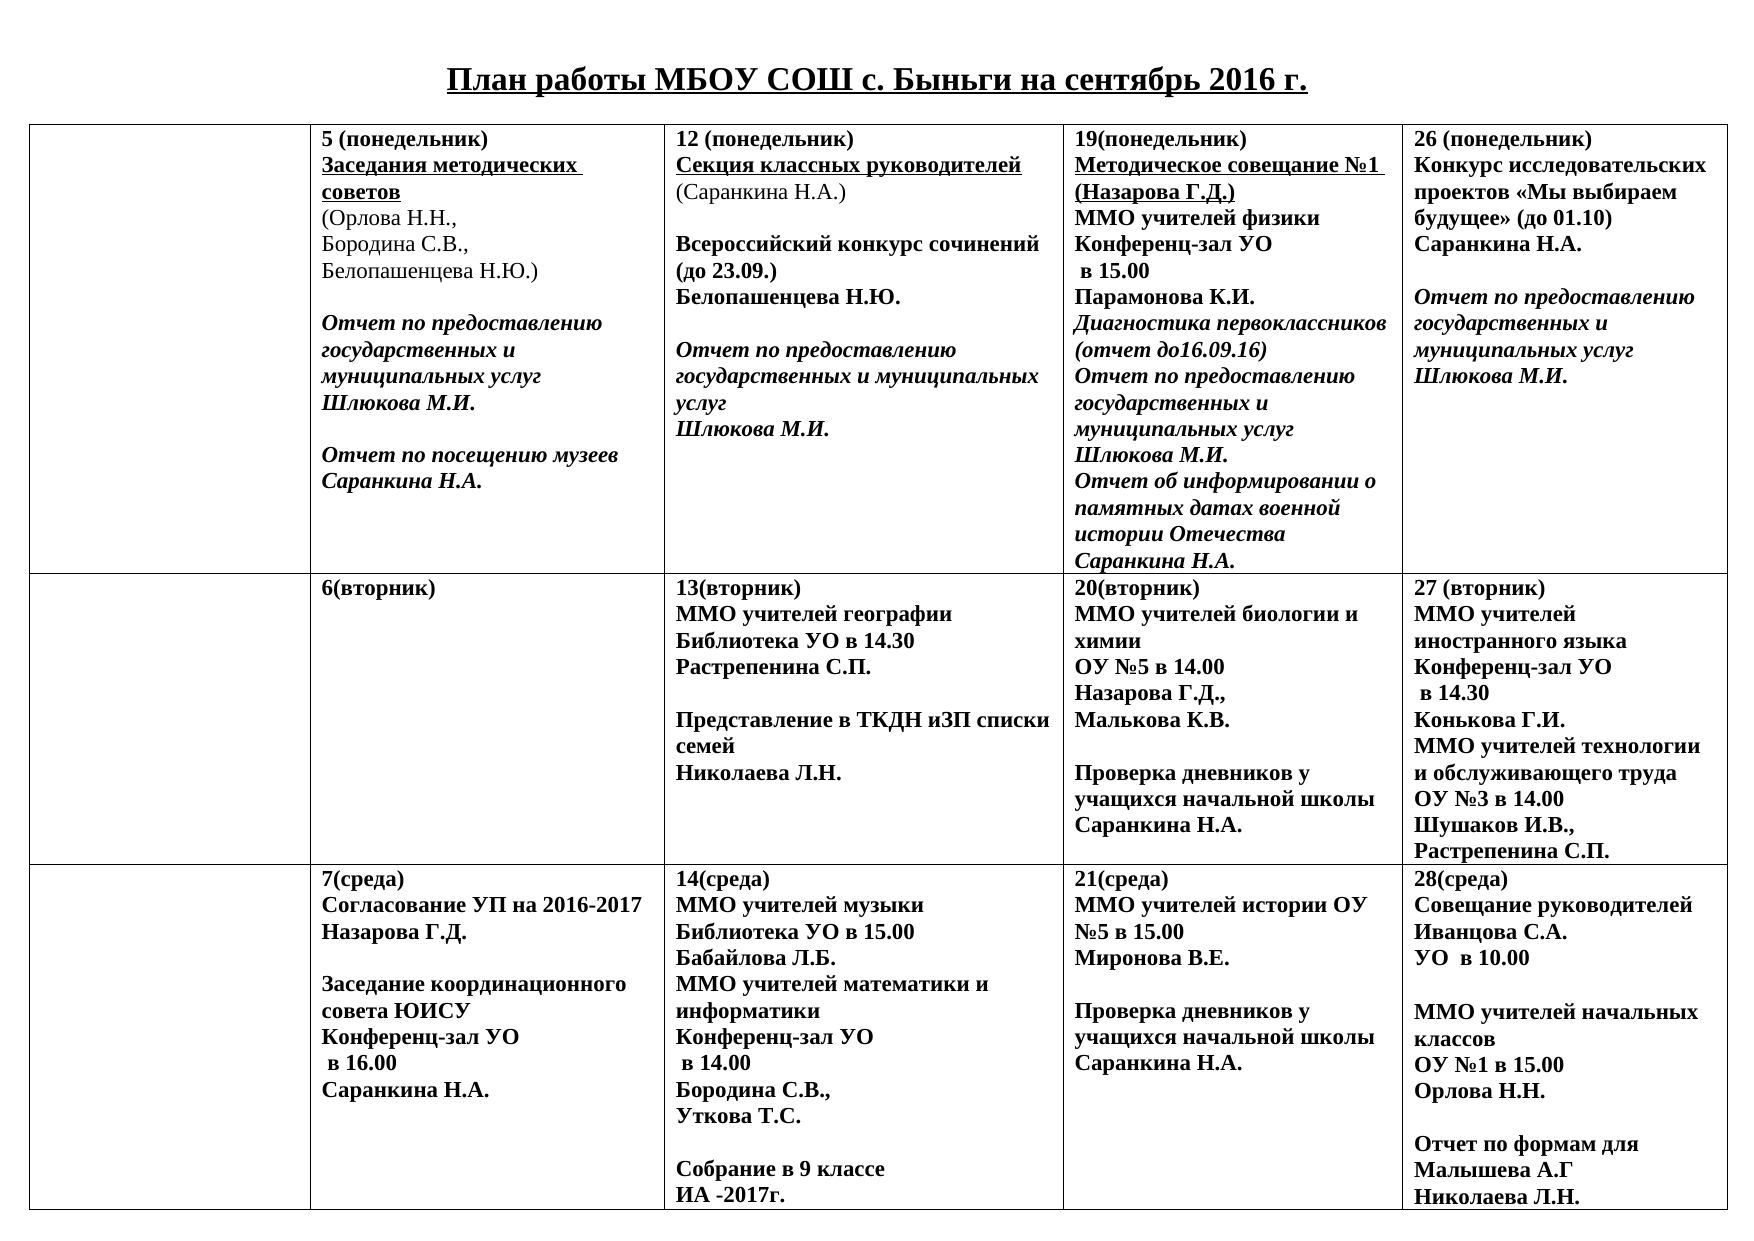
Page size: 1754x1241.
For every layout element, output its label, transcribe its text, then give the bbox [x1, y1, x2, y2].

table_header [30, 125, 310, 573]
table_cell 14(среда) ММО учителей музыки Библиотека УО в 15.00 Бабайлова Л.Б. ММО учителей математики и информатики Конференц-зал УО в 14.00 Бородина С.В., Уткова Т.С. Собрание в 9 классе ИА -2017г. [665, 865, 1063, 1209]
table_header 19(понедельник) Методическое совещание №1 (Назарова Г.Д.) ММО учителей физики Конференц-зал УО в 15.00 Парамонова К.И. Диагностика первоклассников (отчет до16.09.16) Отчет по предоставлению государственных и муниципальных услуг Шлюкова М.И. Отчет об информировании о памятных датах военной истории Отечества Саранкина Н.А. [1064, 125, 1402, 573]
table_header 26 (понедельник) Конкурс исследовательских проектов «Мы выбираем будущее» (до 01.10) Саранкина Н.А. Отчет по предоставлению государственных и муниципальных услуг Шлюкова М.И. [1403, 125, 1727, 573]
table_cell 20(вторник) ММО учителей биологии и химии ОУ №5 в 14.00 Назарова Г.Д., Малькова К.В. Проверка дневников у учащихся начальной школы Саранкина Н.А. [1064, 574, 1402, 864]
table_cell 21(среда) ММО учителей истории ОУ №5 в 15.00 Миронова В.Е. Проверка дневников у учащихся начальной школы Саранкина Н.А. [1064, 865, 1402, 1209]
table_header 12 (понедельник) Секция классных руководителей (Саранкина Н.А.) Всероссийский конкурс сочинений (до 23.09.) Белопашенцева Н.Ю. Отчет по предоставлению государственных и муниципальных услуг Шлюкова М.И. [665, 125, 1063, 573]
table_cell [30, 574, 310, 864]
table_cell 13(вторник) ММО учителей географии Библиотека УО в 14.30 Растрепенина С.П. Представление в ТКДН иЗП списки семей Николаева Л.Н. [665, 574, 1063, 864]
table_cell [30, 865, 310, 1209]
table_cell 27 (вторник) ММО учителей иностранного языка Конференц-зал УО в 14.30 Конькова Г.И. ММО учителей технологии и обслуживающего труда ОУ №3 в 14.00 Шушаков И.В., Растрепенина С.П. [1403, 574, 1727, 864]
text План работы МБОУ СОШ с. Быньги на сентябрь 2016 г. [118, 59, 1636, 97]
table_cell 7(среда) Согласование УП на 2016-2017 Назарова Г.Д. Заседание координационного совета ЮИСУ Конференц-зал УО в 16.00 Саранкина Н.А. [311, 865, 664, 1209]
table_cell 28(среда) Совещание руководителей Иванцова С.А. УО в 10.00 ММО учителей начальных классов ОУ №1 в 15.00 Орлова Н.Н. Отчет по формам для Малышева А.Г Николаева Л.Н. [1403, 865, 1727, 1209]
table_header 5 (понедельник) Заседания методических советов (Орлова Н.Н., Бородина С.В., Белопашенцева Н.Ю.) Отчет по предоставлению государственных и муниципальных услуг Шлюкова М.И. Отчет по посещению музеев Саранкина Н.А. [311, 125, 664, 573]
table_cell 6(вторник) [311, 574, 664, 864]
